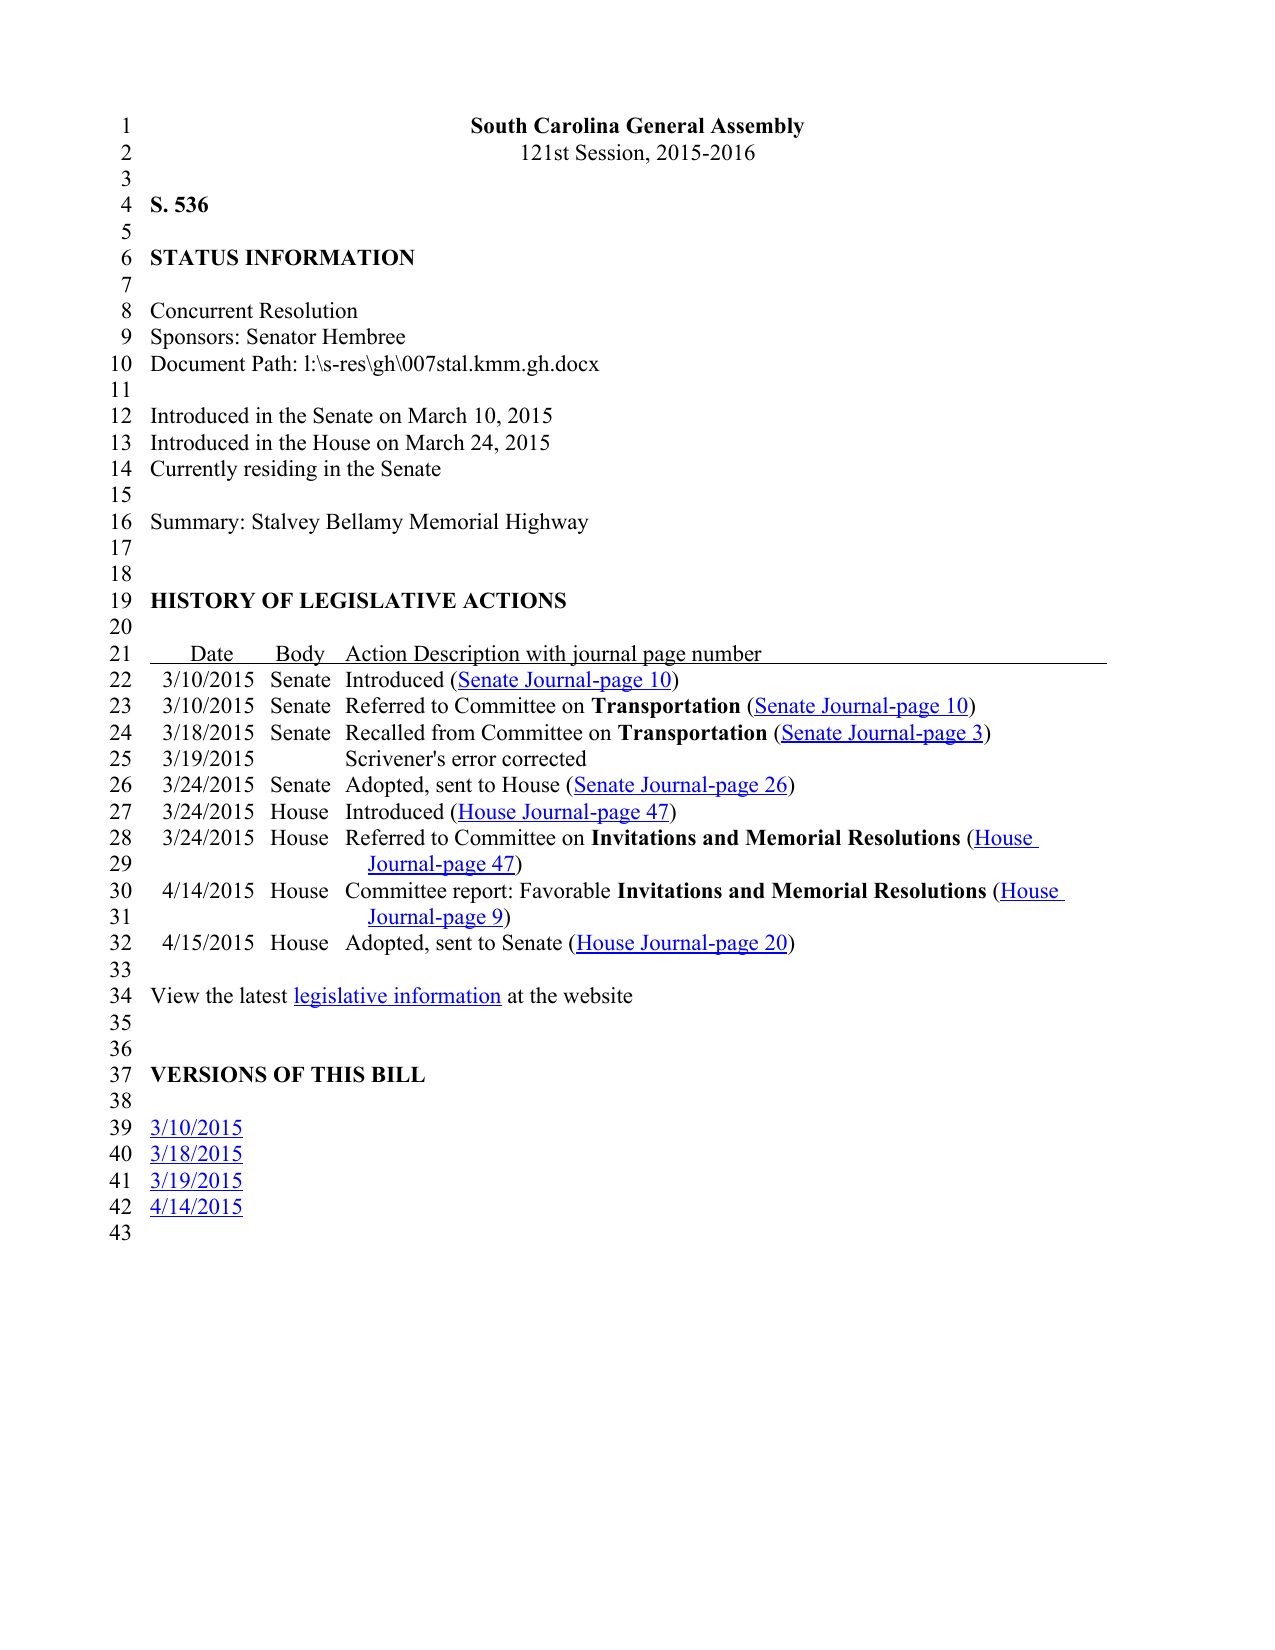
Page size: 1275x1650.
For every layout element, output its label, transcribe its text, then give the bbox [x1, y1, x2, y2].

text 3/18/2015 [150, 1140, 1125, 1167]
text 121st Session, 2015-2016 [150, 139, 1125, 165]
text Introduced in the Senate on March 10, 2015 [150, 402, 1125, 429]
text 3/18/2015 Senate Recalled from Committee on Transportation (Senate Journal-page 3) [150, 719, 1125, 745]
text View the latest legislative information at the website [150, 982, 1125, 1008]
text S. 536 [150, 192, 1125, 218]
text Currently residing in the Senate [150, 455, 1125, 481]
text STATUS INFORMATION [150, 244, 1125, 271]
text 4/15/2015 House Adopted, sent to Senate (House Journal-page 20) [150, 929, 1125, 956]
text 3/19/2015 [150, 1167, 1125, 1193]
text Date Body Action Description with journal page number [150, 639, 1125, 666]
text 3/24/2015 House Referred to Committee on Invitations and Memorial Resolutions (House Journal-page 47) [150, 824, 1125, 877]
text Document Path: l:\s-res\gh\007stal.kmm.gh.docx [150, 350, 1125, 376]
text Introduced in the House on March 24, 2015 [150, 429, 1125, 455]
text South Carolina General Assembly [150, 112, 1125, 139]
text 3/24/2015 Senate Adopted, sent to House (Senate Journal-page 26) [150, 771, 1125, 798]
text 4/14/2015 House Committee report: Favorable Invitations and Memorial Resolutions (House Journal-page 9) [150, 877, 1125, 929]
text Concurrent Resolution [150, 297, 1125, 323]
text 3/10/2015 Senate Referred to Committee on Transportation (Senate Journal-page 10) [150, 692, 1125, 719]
text Summary: Stalvey Bellamy Memorial Highway [150, 508, 1125, 534]
text 3/24/2015 House Introduced (House Journal-page 47) [150, 798, 1125, 824]
text 3/19/2015 Scrivener's error corrected [150, 745, 1125, 771]
text Sponsors: Senator Hembree [150, 323, 1125, 350]
text 3/10/2015 Senate Introduced (Senate Journal-page 10) [150, 666, 1125, 692]
text VERSIONS OF THIS BILL [150, 1061, 1125, 1088]
text 4/14/2015 [150, 1193, 1125, 1219]
text HISTORY OF LEGISLATIVE ACTIONS [150, 587, 1125, 613]
text 3/10/2015 [150, 1114, 1125, 1140]
